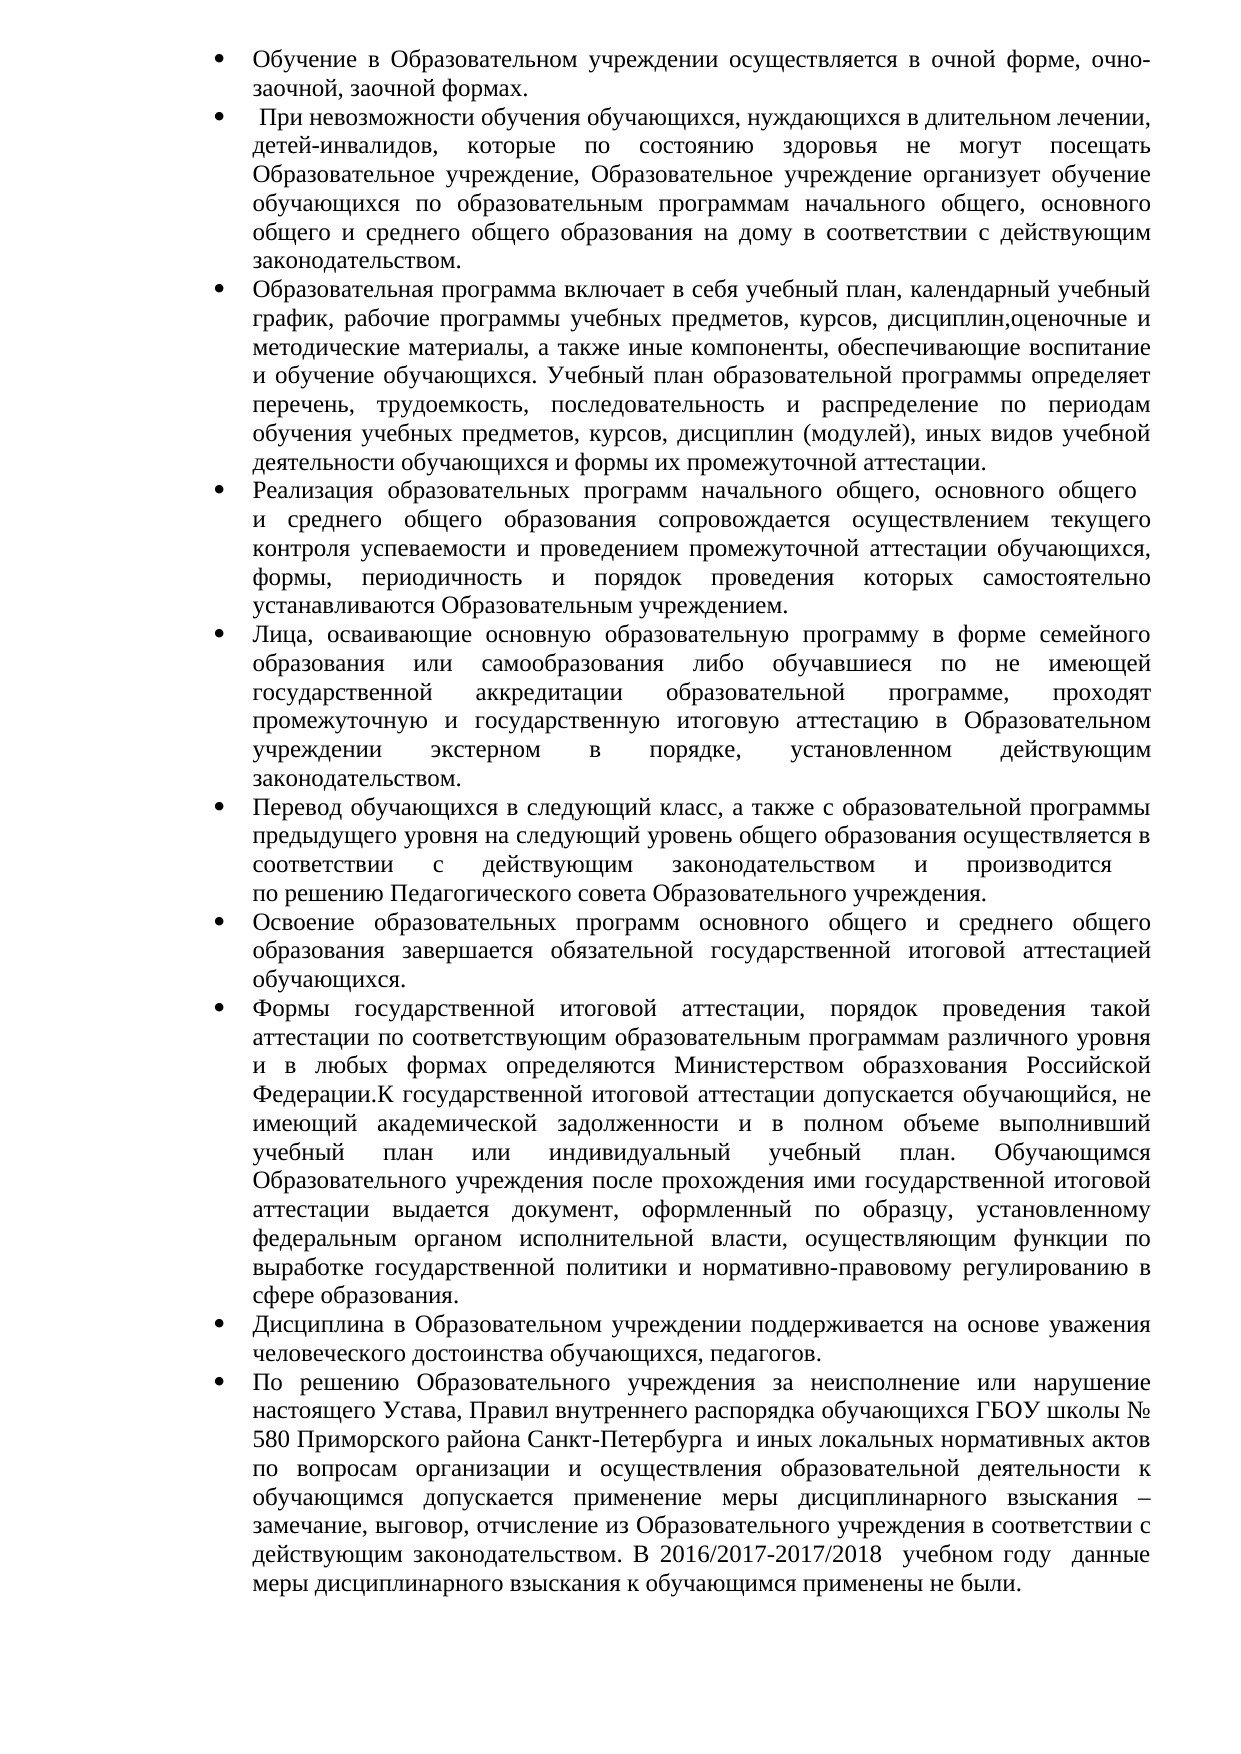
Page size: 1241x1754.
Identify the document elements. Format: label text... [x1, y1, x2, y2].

list Дисциплина в Образовательном учреждении поддерживается на основе уважения человеческого достоинства обучающихся, педагогов. [215, 1309, 1152, 1367]
list Освоение образовательных программ основного общего и среднего общего образования завершается обязательной государственной итоговой аттестацией обучающихся. [215, 907, 1152, 993]
list Перевод обучающихся в следующий класс, а также с образовательной программы предыдущего уровня на следующий уровень общего образования осуществляется в соответствии с действующим законодательством и производится по решению Педагогического совета Образовательного учреждения. [215, 792, 1152, 907]
list Формы государственной итоговой аттестации, порядок проведения такой аттестации по соответствующим образовательным программам различного уровня и в любых формах определяются Министерством образхования Российской Федерации.К государственной итоговой аттестации допускается обучающийся, не имеющий академической задолженности и в полном объеме выполнивший учебный план или индивидуальный учебный план. Обучающимся Образовательного учреждения после прохождения ими государственной итоговой аттестации выдается документ, оформленный по образцу, установленному федеральным органом исполнительной власти, осуществляющим функции по выработке государственной политики и нормативно-правовому регулированию в сфере образования. [215, 993, 1152, 1309]
list Обучение в Образовательном учреждении осуществляется в очной форме, очно-заочной, заочной формах. [215, 44, 1152, 102]
list Образовательная программа включает в себя учебный план, календарный учебный график, рабочие программы учебных предметов, курсов, дисциплин,оценочные и методические материалы, а также иные компоненты, обеспечивающие воспитание и обучение обучающихся. Учебный план образовательной программы определяет перечень, трудоемкость, последовательность и распределение по периодам обучения учебных предметов, курсов, дисциплин (модулей), иных видов учебной деятельности обучающихся и формы их промежуточной аттестации. [215, 274, 1152, 476]
list При невозможности обучения обучающихся, нуждающихся в длительном лечении, детей-инвалидов, которые по состоянию здоровья не могут посещать Образовательное учреждение, Образовательное учреждение организует обучение обучающихся по образовательным программам начального общего, основного общего и среднего общего образования на дому в соответствии с действующим законодательством. [215, 102, 1152, 274]
list Лица, осваивающие основную образовательную программу в форме семейного образования или самообразования либо обучавшиеся по не имеющей государственной аккредитации образовательной программе, проходят промежуточную и государственную итоговую аттестацию в Образовательном учреждении экстерном в порядке, установленном действующим законодательством. [215, 619, 1152, 792]
list По решению Образовательного учреждения за неисполнение или нарушение настоящего Устава, Правил внутреннего распорядка обучающихся ГБОУ школы № 580 Приморского района Санкт-Петербурга и иных локальных нормативных актов по вопросам организации и осуществления образовательной деятельности к обучающимся допускается применение меры дисциплинарного взыскания – замечание, выговор, отчисление из Образовательного учреждения в соответствии с действующим законодательством. В 2016/2017-2017/2018 учебном году данные меры дисциплинарного взыскания к обучающимся применены не были. [215, 1367, 1152, 1597]
list Реализация образовательных программ начального общего, основного общего и среднего общего образования сопровождается осуществлением текущего контроля успеваемости и проведением промежуточной аттестации обучающихся, формы, периодичность и порядок проведения которых самостоятельно устанавливаются Образовательным учреждением. [215, 476, 1152, 619]
